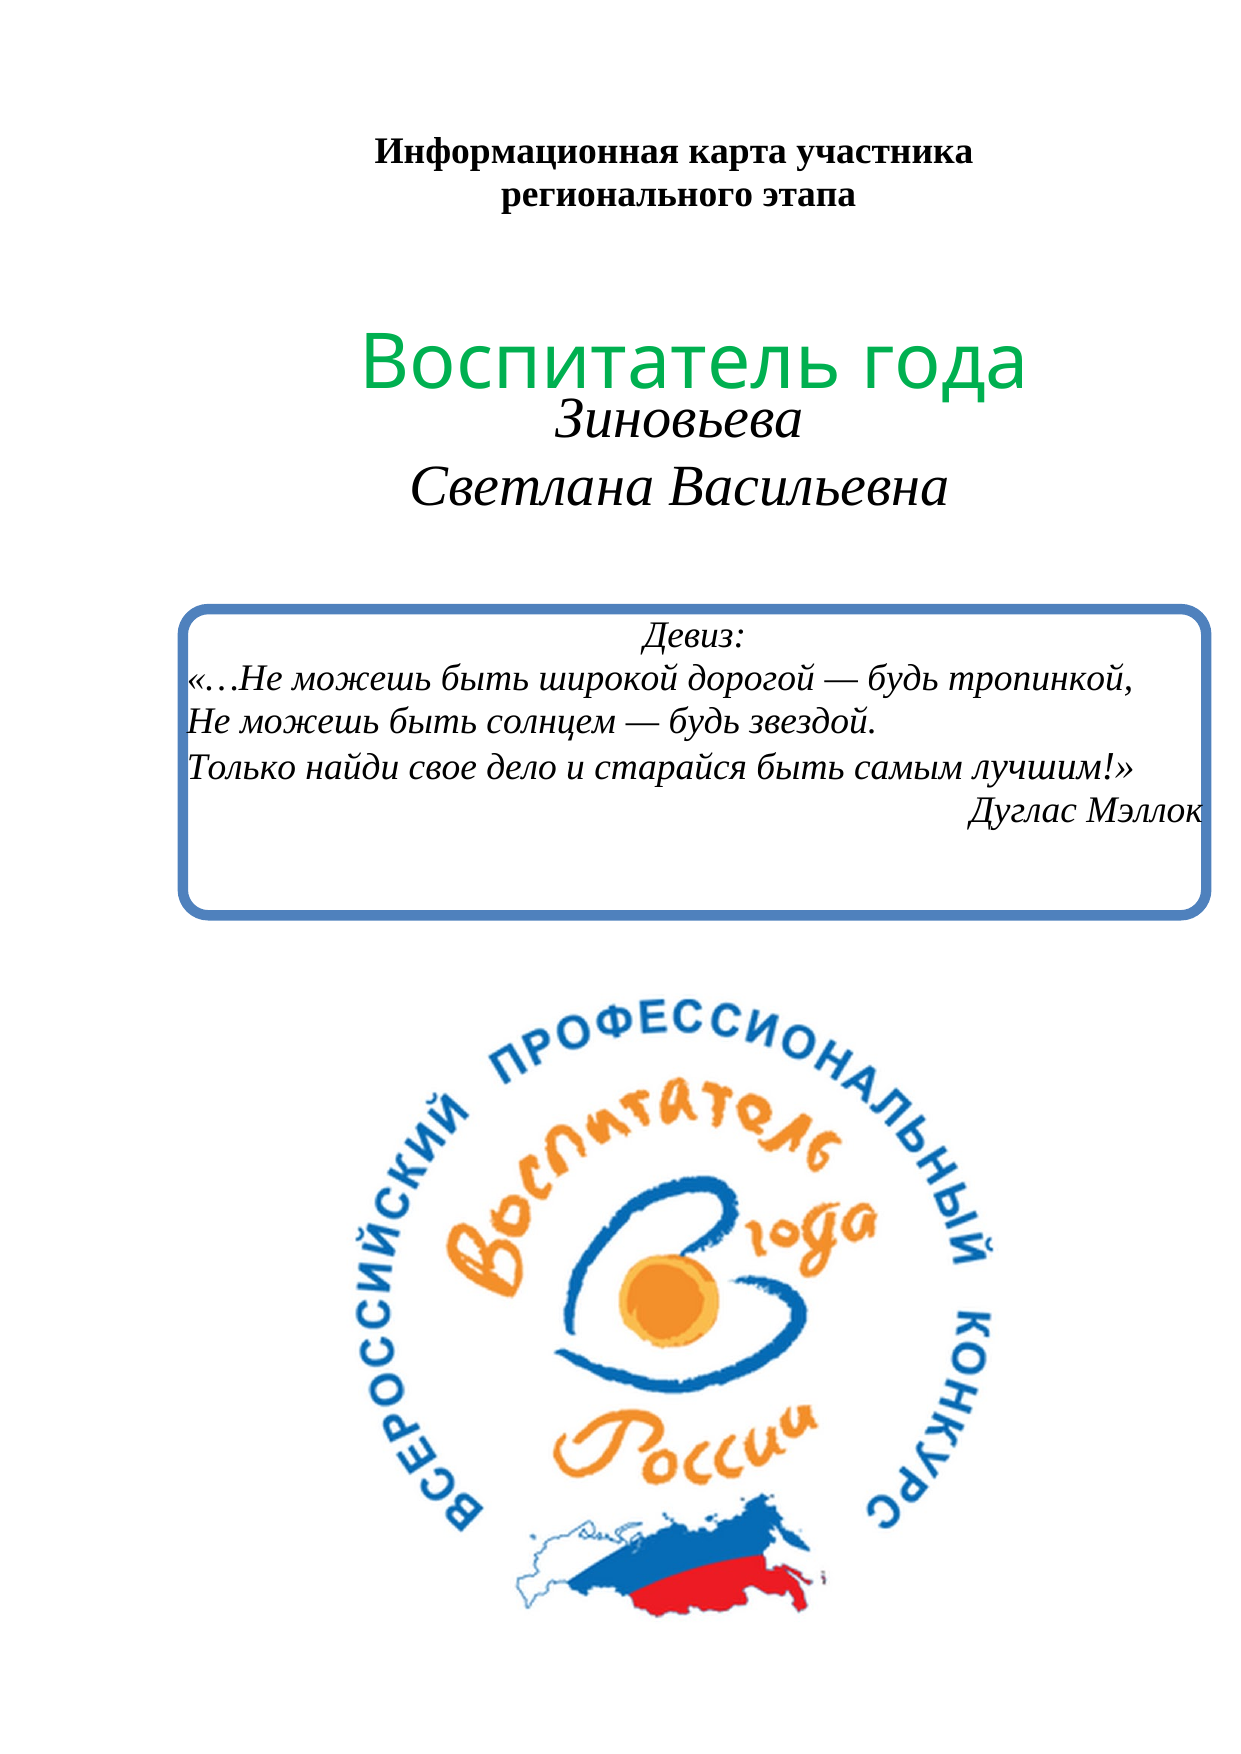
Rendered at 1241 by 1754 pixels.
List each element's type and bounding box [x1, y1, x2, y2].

picture [334, 970, 1010, 1645]
